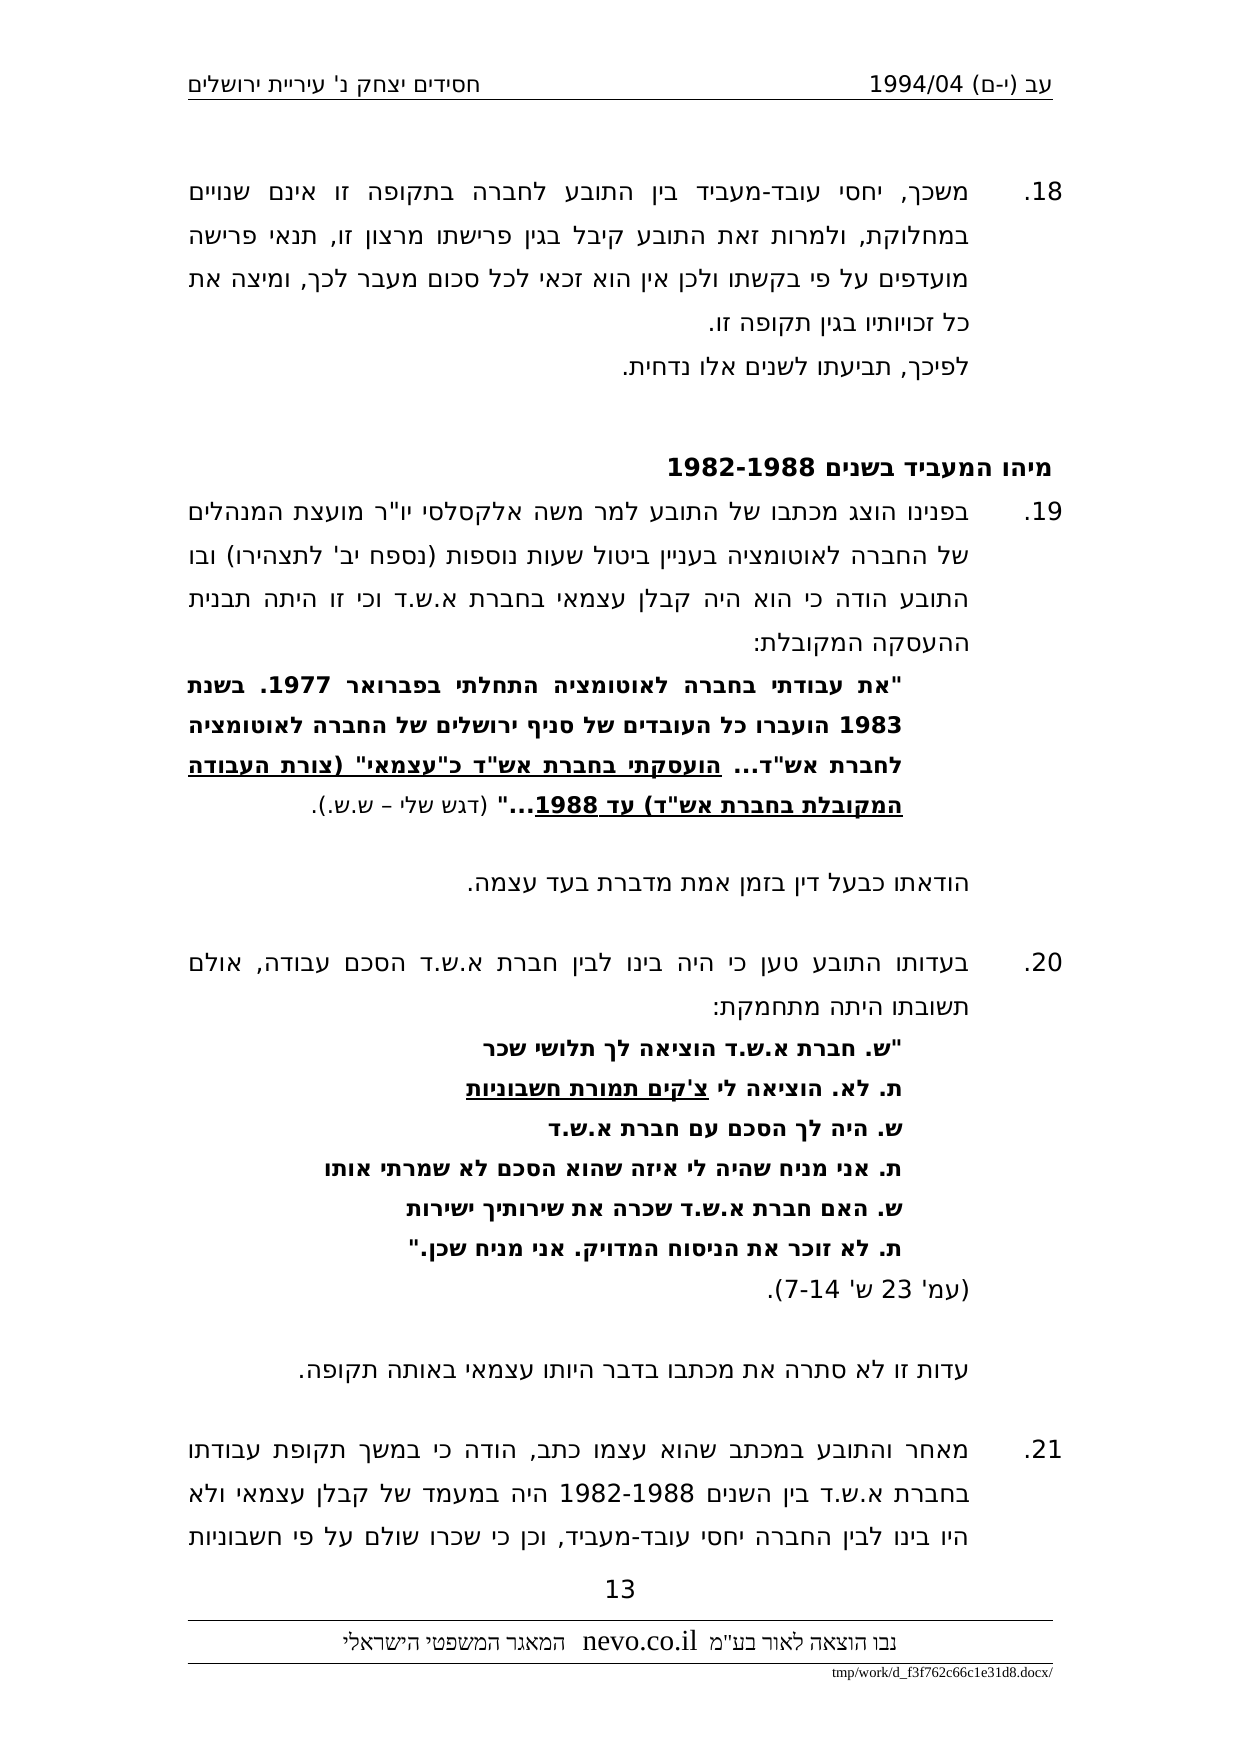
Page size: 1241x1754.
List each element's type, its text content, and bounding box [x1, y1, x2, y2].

text ת. אני מניח שהיה לי איזה שהוא הסכם לא שמרתי אותו [187, 1156, 903, 1182]
text (עמ' 23 ש' 7-14). [187, 1276, 970, 1305]
subtitle מיהו המעביד בשנים 1982-1988 [187, 453, 1053, 483]
text עדות זו לא סתרה את מכתבו בדבר היותו עצמאי באותה תקופה. [187, 1355, 970, 1384]
text ת. לא זוכר את הניסוח המדויק. אני מניח שכן." [187, 1236, 903, 1262]
text ש. האם חברת א.ש.ד שכרה את שירותיך ישירות [187, 1196, 903, 1222]
list בפנינו הוצג מכתבו של התובע למר משה אלקסלסי יו"ר מועצת המנהלים של החברה לאוטומציה בעניין ביטול שעות נוספות (נספח יב' לתצהירו) ובו התובע הודה כי הוא היה קבלן עצמאי בחברת א.ש.ד וכי זו היתה תבנית ההעסקה המקובלת: [187, 497, 1023, 658]
text "את עבודתי בחברה לאוטומציה התחלתי בפברואר 1977. בשנת 1983 הועברו כל העובדים של סניף ירושלים של החברה לאוטומציה לחברת אש"ד... הועסקתי בחברת אש"ד כ"עצמאי" (צורת העבודה המקובלת בחברת אש"ד) עד 1988..." (דגש שלי – ש.ש.). [187, 672, 903, 819]
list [187, 1435, 1023, 1552]
text "ש. חברת א.ש.ד הוציאה לך תלושי שכר [187, 1036, 903, 1062]
text ת. לא. הוציאה לי צ'קים תמורת חשבוניות [187, 1076, 903, 1102]
text הודאתו כבעל דין בזמן אמת מדברת בעד עצמה. [187, 868, 970, 897]
list בעדותו התובע טען כי היה בינו לבין חברת א.ש.ד הסכם עבודה, אולם תשובתו היתה מתחמקת: [187, 948, 1023, 1021]
text לפיכך, תביעתו לשנים אלו נדחית. [187, 352, 970, 381]
list משכך, יחסי עובד-מעביד בין התובע לחברה בתקופה זו אינם שנויים במחלוקת, ולמרות זאת התובע קיבל בגין פרישתו מרצון זו, תנאי פרישה מועדפים על פי בקשתו ולכן אין הוא זכאי לכל סכום מעבר לכך, ומיצה את כל זכויותיו בגין תקופה זו. [187, 177, 1023, 338]
text ש. היה לך הסכם עם חברת א.ש.ד [187, 1116, 903, 1142]
